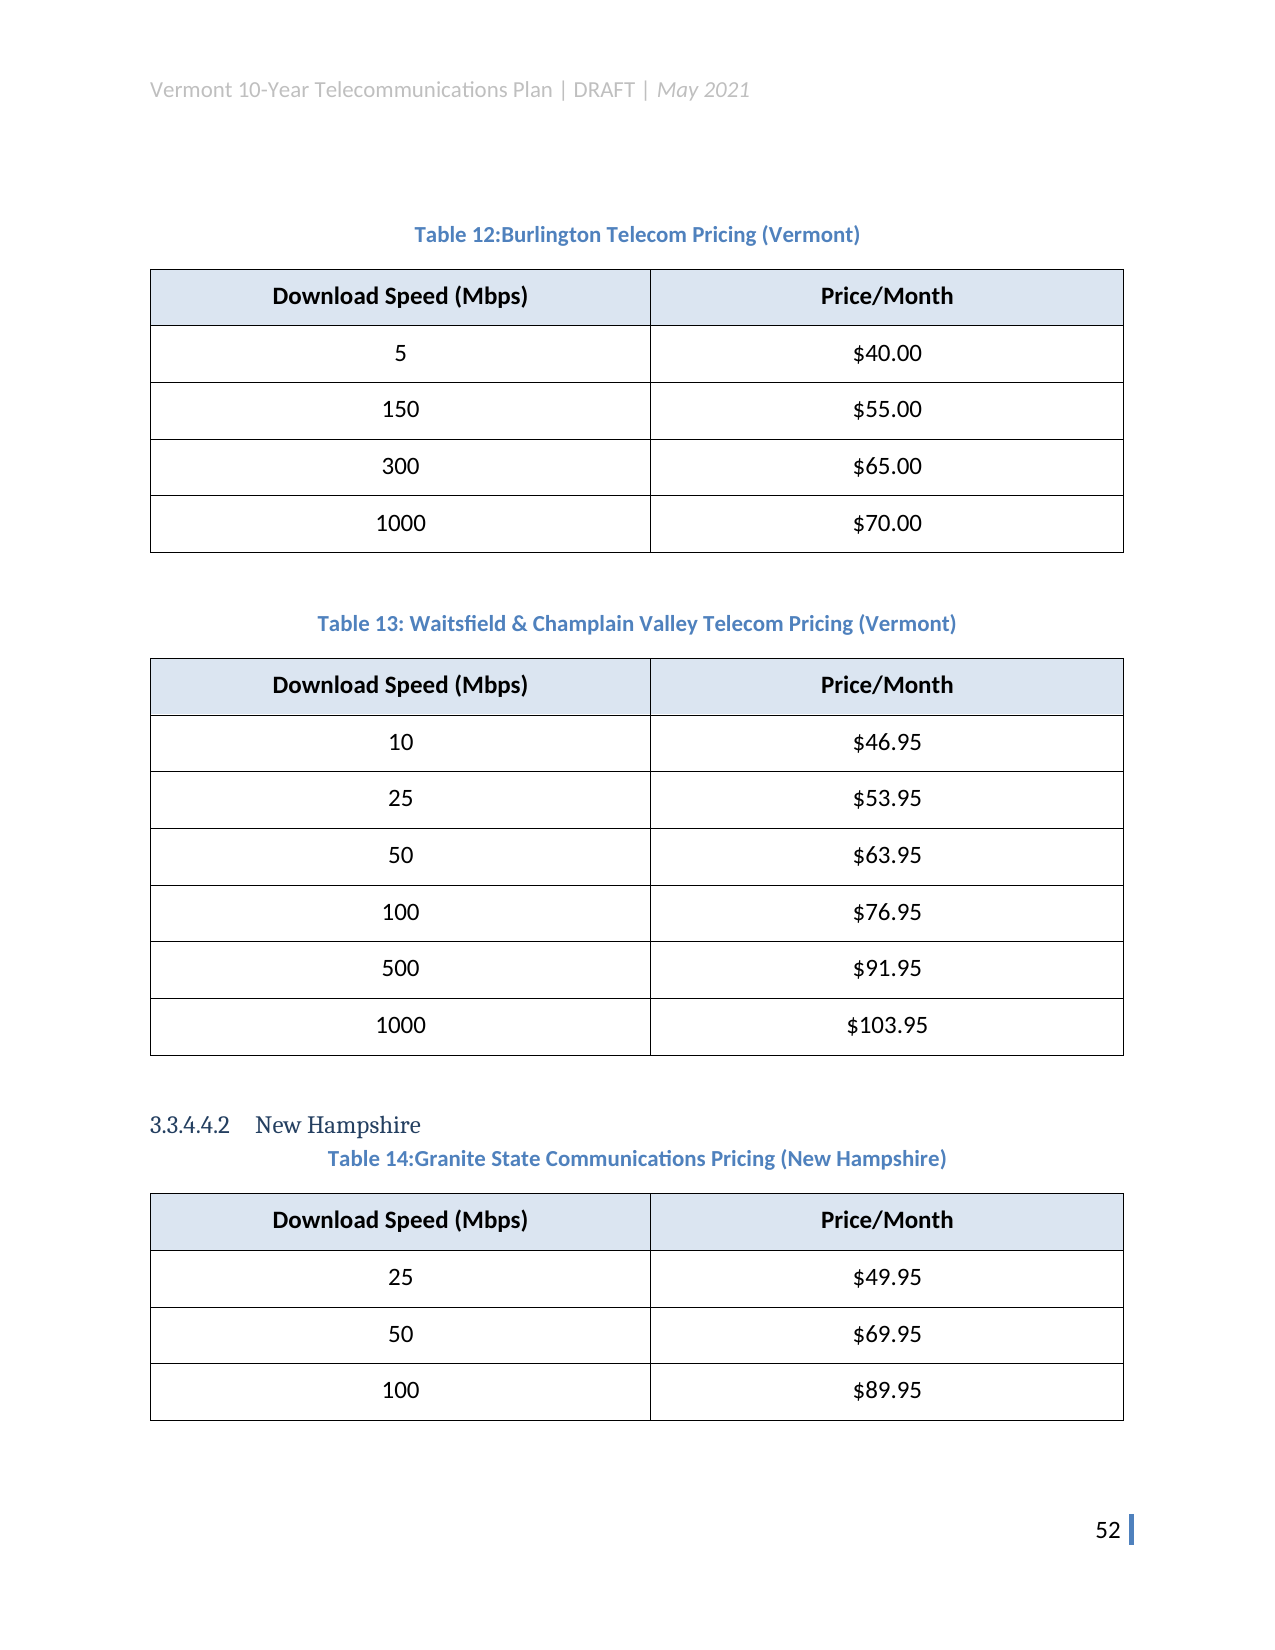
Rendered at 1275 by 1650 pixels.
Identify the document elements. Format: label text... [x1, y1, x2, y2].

table_cell 50 [151, 1308, 650, 1363]
text Table 14:Granite State Communications Pricing (New Hampshire) [150, 1144, 1125, 1172]
table_header Download Speed (Mbps) [151, 270, 650, 325]
table_header Price/Month [651, 270, 1123, 325]
table_cell 100 [151, 1364, 650, 1420]
table_cell 300 [151, 440, 650, 495]
table_cell 50 [151, 829, 650, 884]
table_cell 25 [151, 772, 650, 828]
table_cell $76.95 [651, 886, 1123, 941]
table_cell $49.95 [651, 1251, 1123, 1307]
table_cell $46.95 [651, 716, 1123, 771]
table_cell $63.95 [651, 829, 1123, 884]
table_header Price/Month [651, 659, 1123, 714]
text Table 13: Waitsfield & Champlain Valley Telecom Pricing (Vermont) [150, 609, 1125, 637]
table_cell 150 [151, 383, 650, 439]
table_cell 1000 [151, 999, 650, 1054]
table_cell 10 [151, 716, 650, 771]
table_cell $40.00 [651, 326, 1123, 382]
table_cell 500 [151, 942, 650, 998]
table_cell 25 [151, 1251, 650, 1307]
table_header Download Speed (Mbps) [151, 1194, 650, 1250]
table_cell $89.95 [651, 1364, 1123, 1420]
table_cell 5 [151, 326, 650, 382]
table_cell $65.00 [651, 440, 1123, 495]
table_header Price/Month [651, 1194, 1123, 1250]
table_cell 100 [151, 886, 650, 941]
table_cell $70.00 [651, 496, 1123, 552]
table_cell $103.95 [651, 999, 1123, 1054]
table_cell 1000 [151, 496, 650, 552]
table_cell $55.00 [651, 383, 1123, 439]
table_cell $91.95 [651, 942, 1123, 998]
table_cell $53.95 [651, 772, 1123, 828]
text Table 12:Burlington Telecom Pricing (Vermont) [150, 220, 1125, 248]
subtitle New Hampshire [150, 1111, 1125, 1140]
table_cell $69.95 [651, 1308, 1123, 1363]
table_header Download Speed (Mbps) [151, 659, 650, 714]
